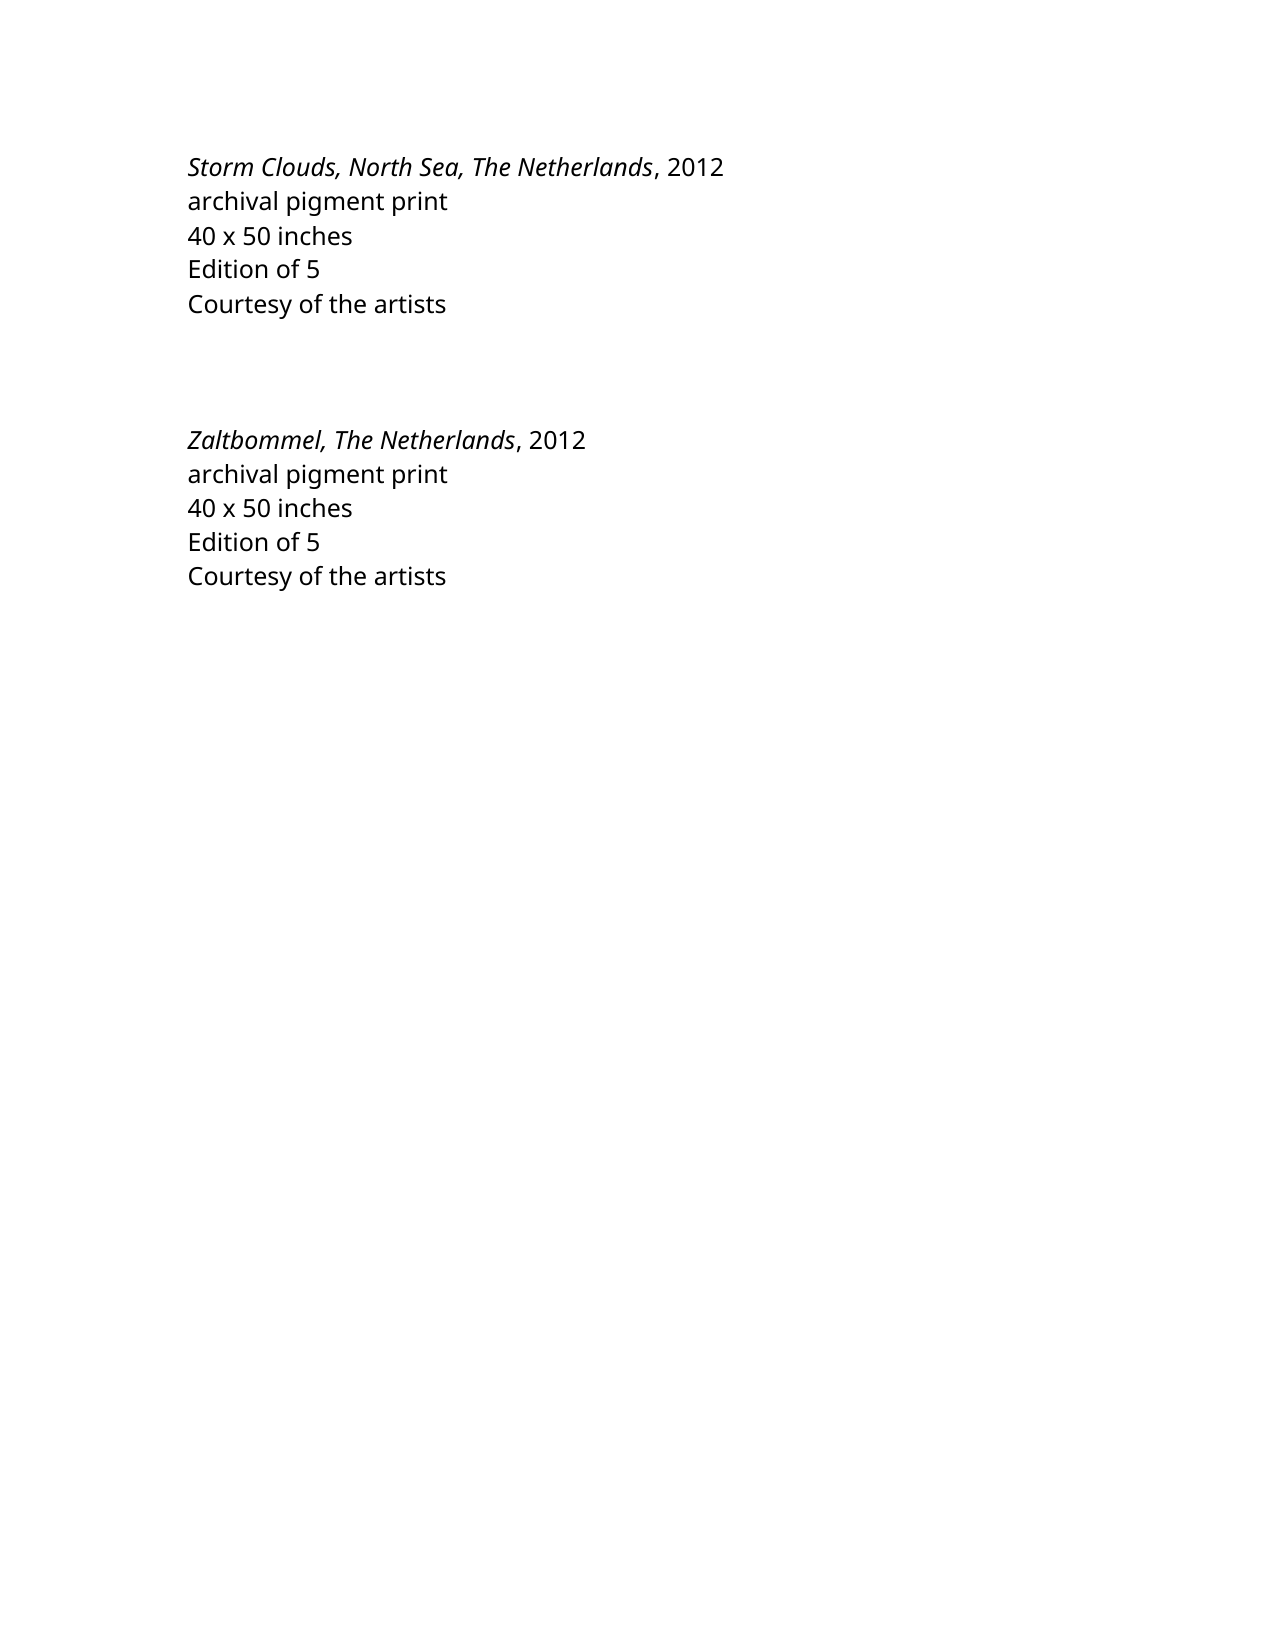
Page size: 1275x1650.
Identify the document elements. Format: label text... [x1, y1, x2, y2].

text Edition of 5 [187, 252, 1087, 286]
text Edition of 5 [187, 525, 1087, 559]
text Storm Clouds, North Sea, The Netherlands, 2012 [187, 150, 1087, 184]
text Courtesy of the artists [187, 286, 1087, 320]
text archival pigment print [187, 184, 1087, 218]
text 40 x 50 inches [187, 491, 1087, 525]
text archival pigment print [187, 457, 1087, 491]
text Zaltbommel, The Netherlands, 2012 [187, 422, 1087, 457]
text 40 x 50 inches [187, 218, 1087, 252]
text Courtesy of the artists [187, 559, 1087, 593]
